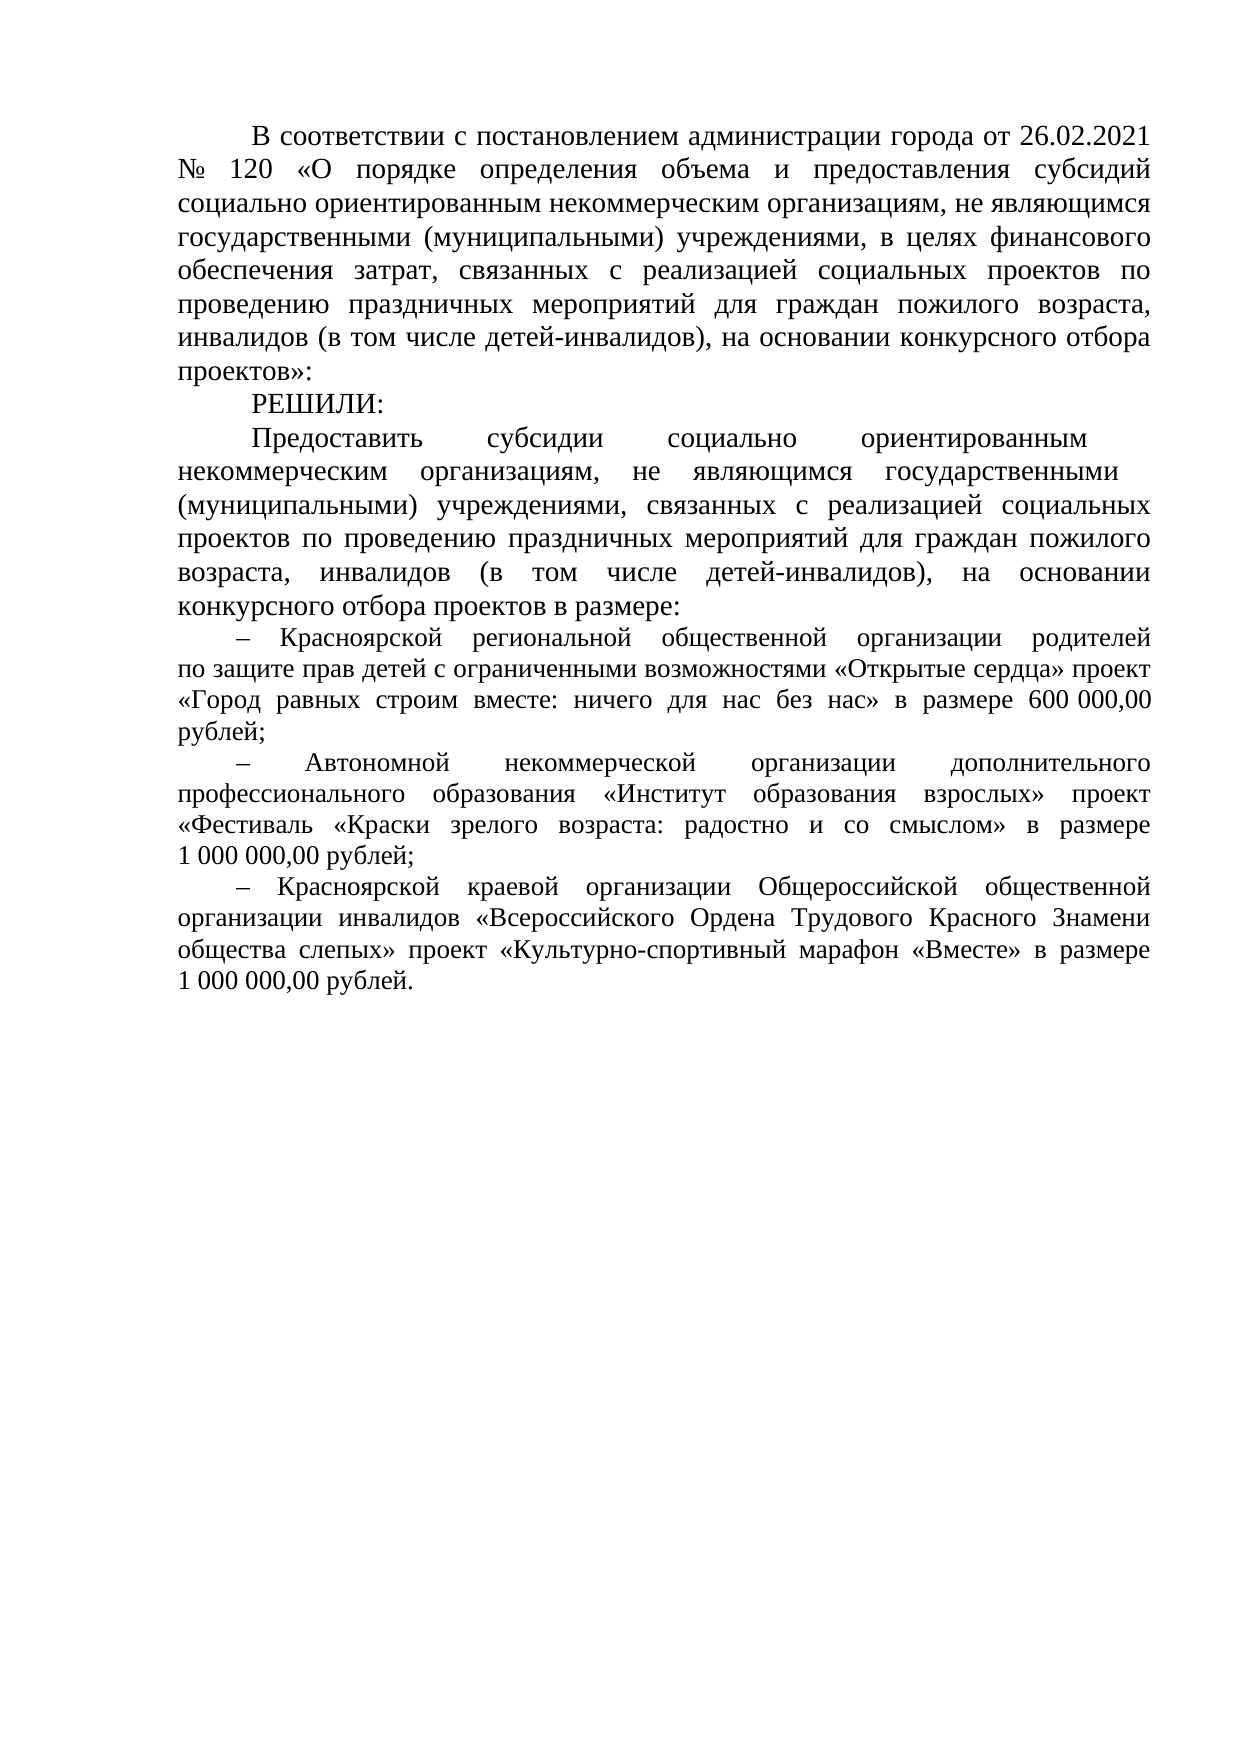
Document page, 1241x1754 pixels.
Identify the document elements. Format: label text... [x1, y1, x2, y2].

text Предоставить субсидии социально ориентированным некоммерческим организациям, не являющимся государственными (муниципальными) учреждениями, связанных с реализацией социальных проектов по проведению праздничных мероприятий для граждан пожилого возраста, инвалидов (в том числе детей-инвалидов), на основании конкурсного отбора проектов в размере: [177, 420, 1152, 621]
text – Красноярской региональной общественной организации родителей по защите прав детей с ограниченными возможностями «Открытые сердца» проект «Город равных строим вместе: ничего для нас без нас» в размере 600 000,00 рублей; [177, 621, 1152, 746]
text – Красноярской краевой организации Общероссийской общественной организации инвалидов «Всероссийского Ордена Трудового Красного Знамени общества слепых» проект «Культурно-спортивный марафон «Вместе» в размере 1 000 000,00 рублей. [177, 870, 1152, 995]
text РЕШИЛИ: [177, 386, 1152, 420]
text В соответствии с постановлением администрации города от 26.02.2021 № 120 «О порядке определения объема и предоставления субсидий социально ориентированным некоммерческим организациям, не являющимся государственными (муниципальными) учреждениями, в целях финансового обеспечения затрат, связанных с реализацией социальных проектов по проведению праздничных мероприятий для граждан пожилого возраста, инвалидов (в том числе детей-инвалидов), на основании конкурсного отбора проектов»: [177, 118, 1152, 386]
text – Автономной некоммерческой организации дополнительного профессионального образования «Институт образования взрослых» проект «Фестиваль «Краски зрелого возраста: радостно и со смыслом» в размере 1 000 000,00 рублей; [177, 746, 1152, 870]
